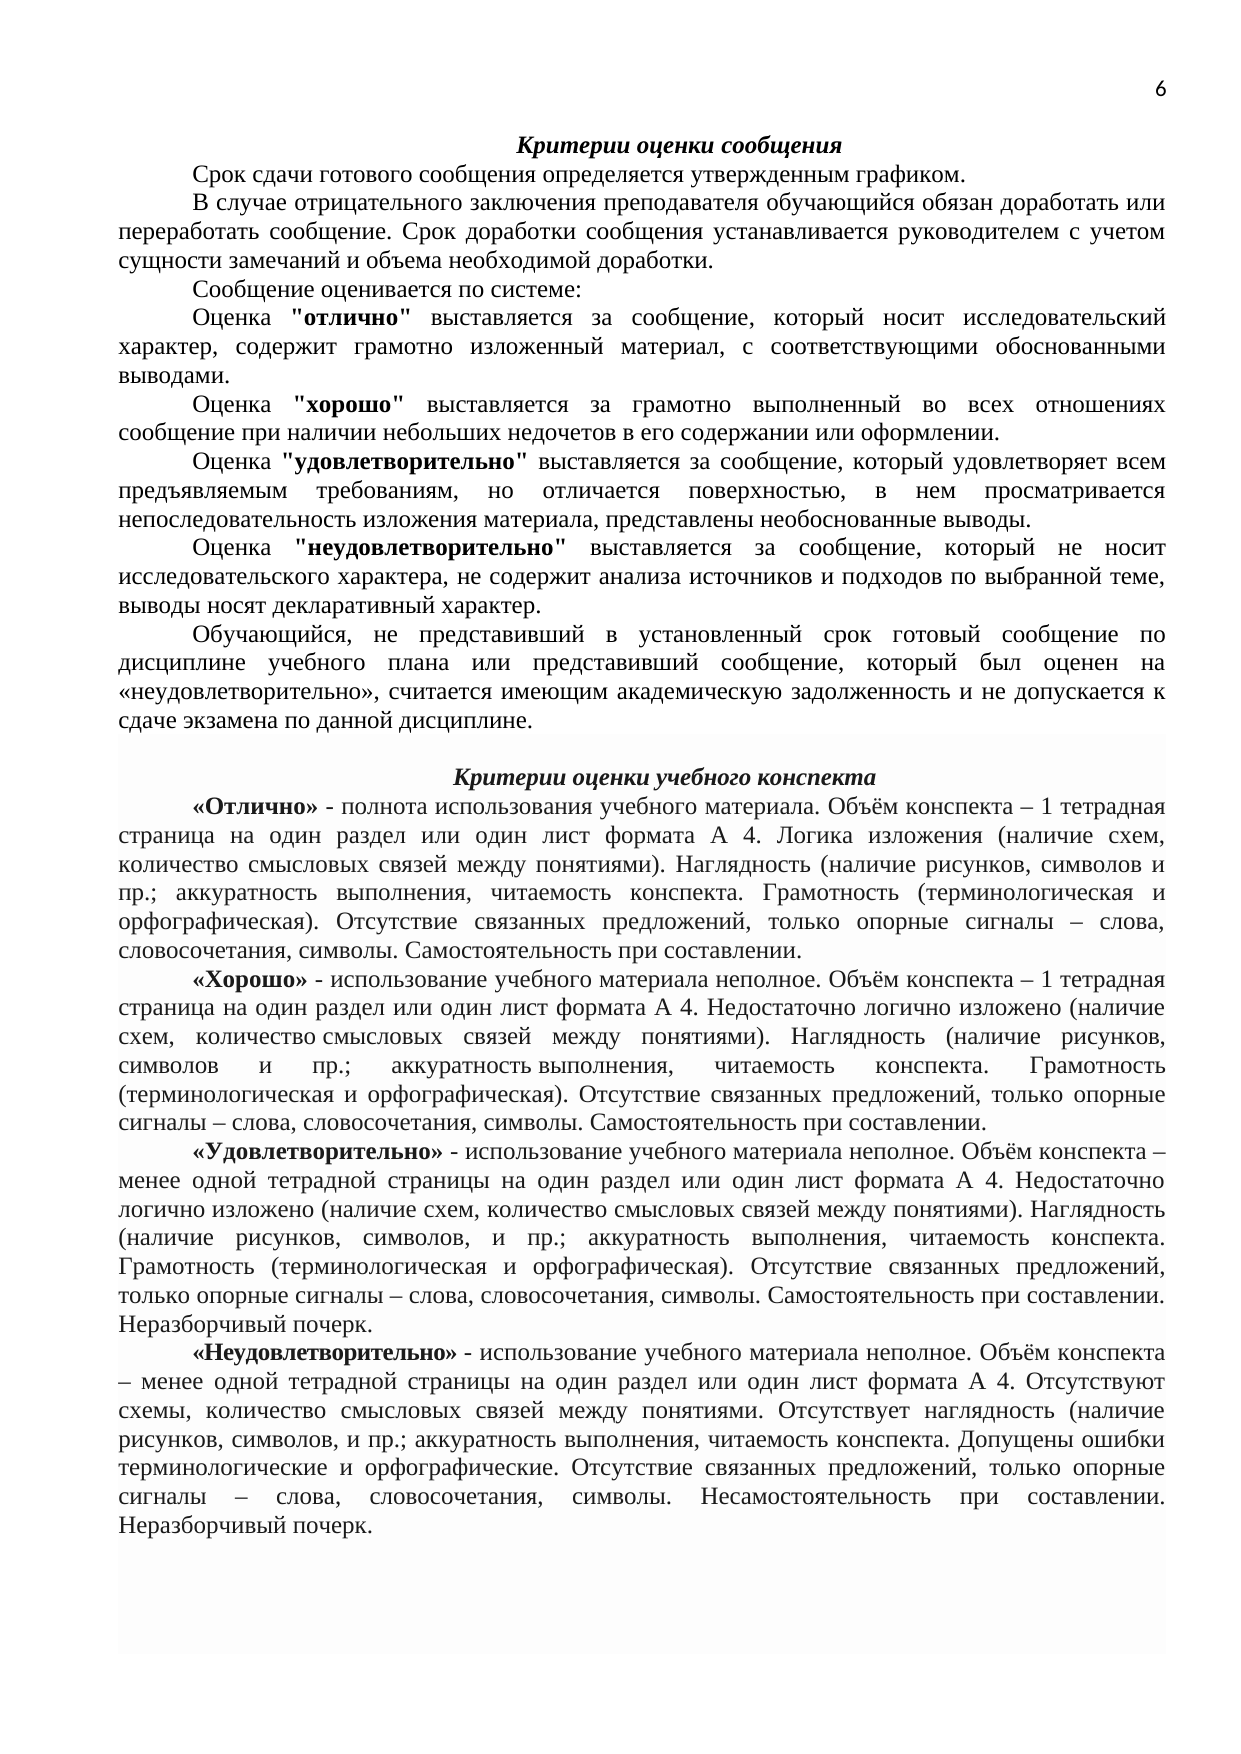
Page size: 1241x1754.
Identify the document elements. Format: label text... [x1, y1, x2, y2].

text В случае отрицательного заключения преподавателя обучающийся обязан доработать или переработать сообщение. Срок доработки сообщения устанавливается руководителем с учетом сущности замечаний и объема необходимой доработки. [118, 187, 1166, 274]
text Срок сдачи готового сообщения определяется утвержденным графиком. [118, 159, 1166, 187]
text Сообщение оценивается по системе: [118, 274, 1166, 302]
text Критерии оценки сообщения [118, 130, 1166, 159]
text «Хорошо» - использование учебного материала неполное. Объём конспекта – 1 тетрадная страница на один раздел или один лист формата А 4. Недостаточно логично изложено (наличие схем, количество смысловых связей между понятиями). Наглядность (наличие рисунков, символов и пр.; аккуратность выполнения, читаемость конспекта. Грамотность (терминологическая и орфографическая). Отсутствие связанных предложений, только опорные сигналы – слова, словосочетания, символы. Самостоятельность при составлении. [118, 964, 1166, 1136]
text Критерии оценки учебного конспекта [118, 762, 1166, 791]
text «Отлично» - полнота использования учебного материала. Объём конспекта – 1 тетрадная страница на один раздел или один лист формата А 4. Логика изложения (наличие схем, количество смысловых связей между понятиями). Наглядность (наличие рисунков, символов и пр.; аккуратность выполнения, читаемость конспекта. Грамотность (терминологическая и орфографическая). Отсутствие связанных предложений, только опорные сигналы – слова, словосочетания, символы. Самостоятельность при составлении. [118, 791, 1166, 964]
text Обучающийся, не представивший в установленный срок готовый сообщение по дисциплине учебного плана или представивший сообщение, который был оценен на «неудовлетворительно», считается имеющим академическую задолженность и не допускается к сдаче экзамена по данной дисциплине. [118, 619, 1166, 734]
text Оценка "отлично" выставляется за сообщение, который носит исследовательский характер, содержит грамотно изложенный материал, с соответствующими обоснованными выводами. [118, 302, 1166, 389]
text Оценка "неудовлетворительно" выставляется за сообщение, который не носит исследовательского характера, не содержит анализа источников и подходов по выбранной теме, выводы носят декларативный характер. [118, 532, 1166, 619]
text «Удовлетворительно» - использование учебного материала неполное. Объём конспекта – менее одной тетрадной страницы на один раздел или один лист формата А 4. Недостаточно логично изложено (наличие схем, количество смысловых связей между понятиями). Наглядность (наличие рисунков, символов, и пр.; аккуратность выполнения, читаемость конспекта. Грамотность (терминологическая и орфографическая). Отсутствие связанных предложений, только опорные сигналы – слова, словосочетания, символы. Самостоятельность при составлении. Неразборчивый почерк. [118, 1136, 1166, 1337]
text Оценка "удовлетворительно" выставляется за сообщение, который удовлетворяет всем предъявляемым требованиям, но отличается поверхностью, в нем просматривается непоследовательность изложения материала, представлены необоснованные выводы. [118, 446, 1166, 532]
text Оценка "хорошо" выставляется за грамотно выполненный во всех отношениях сообщение при наличии небольших недочетов в его содержании или оформлении. [118, 389, 1166, 446]
text «Неудовлетворительно» - использование учебного материала неполное. Объём конспекта – менее одной тетрадной страницы на один раздел или один лист формата А 4. Отсутствуют схемы, количество смысловых связей между понятиями. Отсутствует наглядность (наличие рисунков, символов, и пр.; аккуратность выполнения, читаемость конспекта. Допущены ошибки терминологические и орфографические. Отсутствие связанных предложений, только опорные сигналы – слова, словосочетания, символы. Несамостоятельность при составлении. Неразборчивый почерк. [118, 1337, 1166, 1539]
